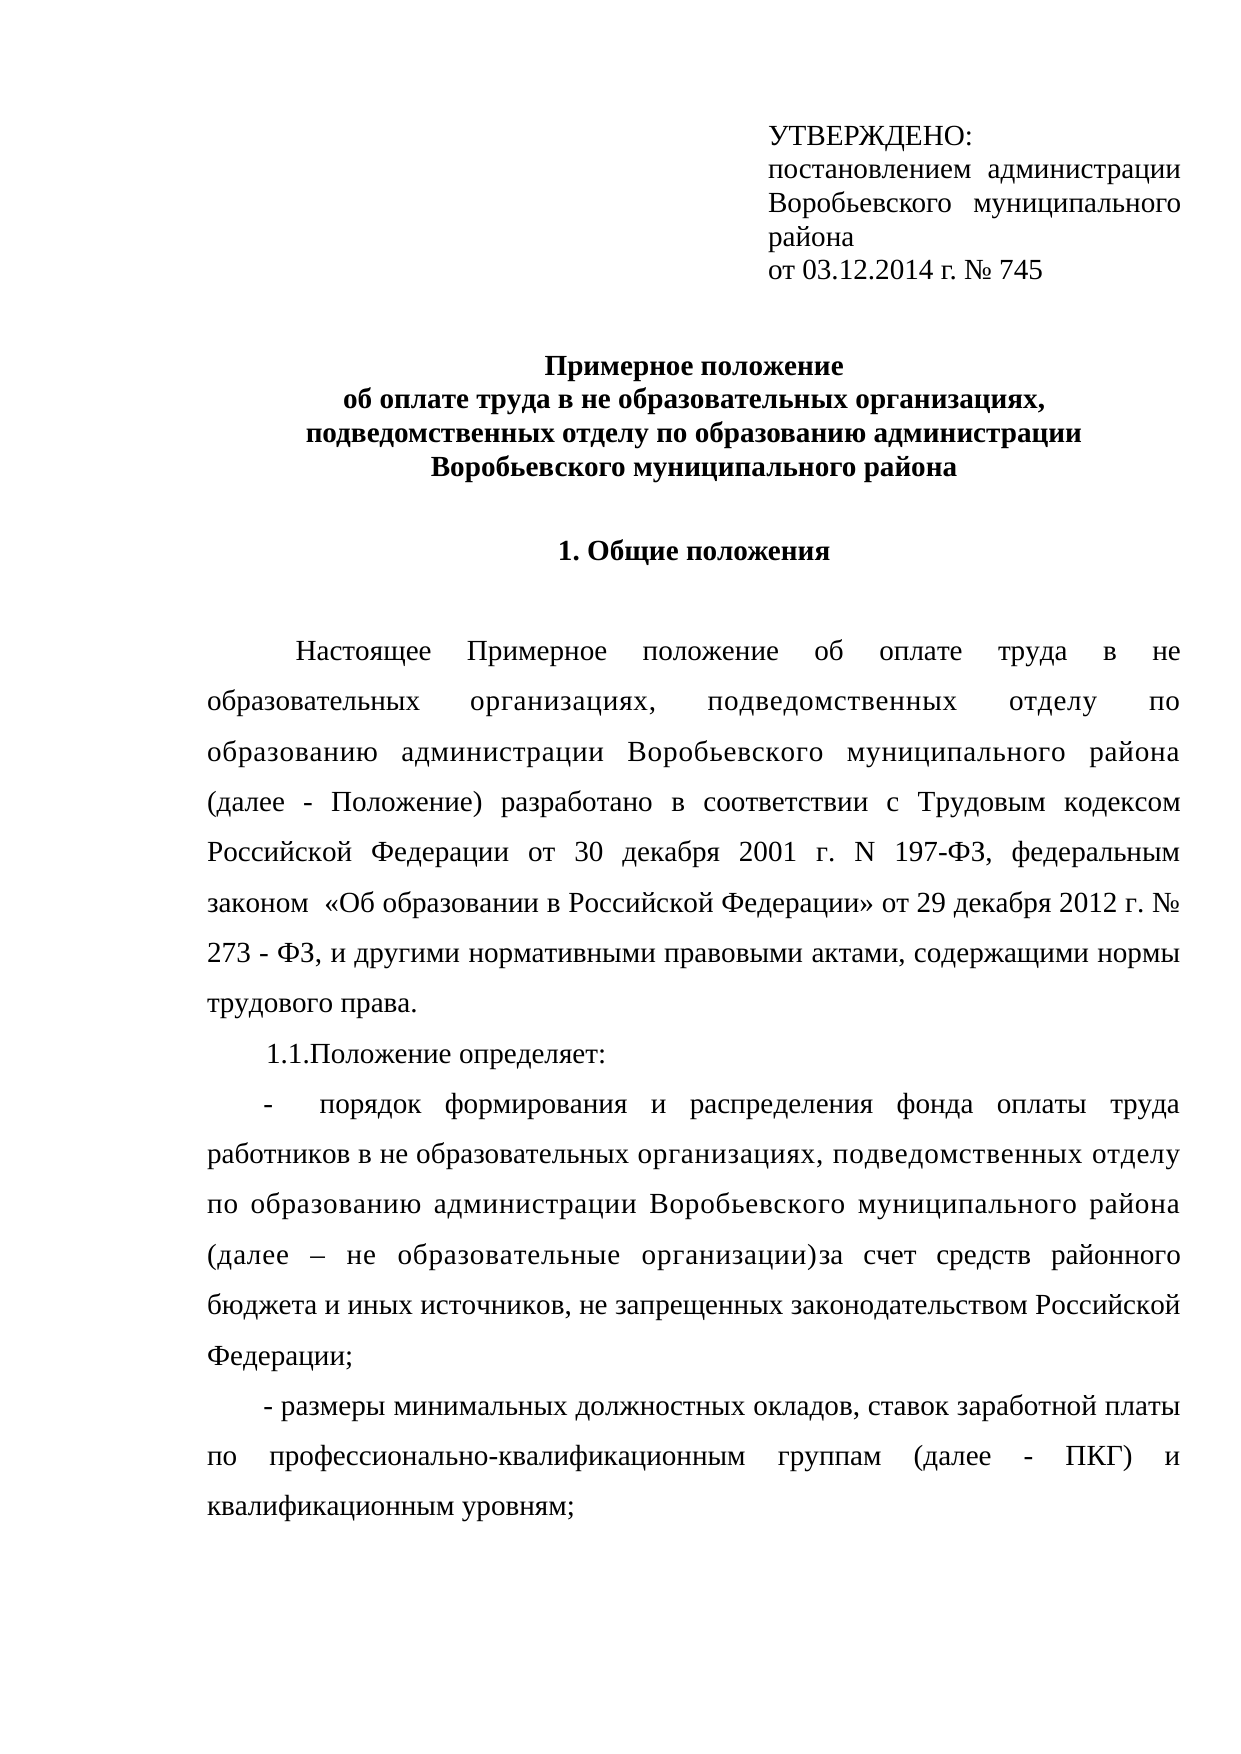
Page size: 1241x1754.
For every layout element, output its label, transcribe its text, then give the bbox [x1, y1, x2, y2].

text Воробьевского муниципального района [207, 449, 1181, 482]
text подведомственных отделу по образованию администрации [207, 415, 1181, 449]
text - порядок формирования и распределения фонда оплаты труда работников в не образовательных организациях, подведомственных отделу по образованию администрации Воробьевского муниципального района (далее – не образовательные организации)за счет средств районного бюджета и иных источников, не запрещенных законодательством Российской Федерации; [207, 1086, 1181, 1371]
text УТВЕРЖДЕНО: [768, 118, 1181, 152]
text постановлением администрации Воробьевского муниципального района [768, 152, 1181, 252]
text Настоящее Примерное положение об оплате труда в не образовательных организациях, подведомственных отделу по образованию администрации Воробьевского муниципального района (далее - Положение) разработано в соответствии с Трудовым кодексом Российской Федерации от 30 декабря . N 197-ФЗ, федеральным законом «Об образовании в Российской Федерации» от 29 декабря . № 273 - ФЗ, и другими нормативными правовыми актами, содержащими нормы трудового права. [207, 633, 1181, 1019]
text 1. Общие положения [207, 533, 1181, 566]
text Примерное положение [207, 348, 1181, 382]
text 1.1.Положение определяет: [207, 1036, 1181, 1069]
text - размеры минимальных должностных окладов, ставок заработной платы по профессионально-квалификационным группам (далее - ПКГ) и квалификационным уровням; [207, 1388, 1181, 1522]
text об оплате труда в не образовательных организациях, [207, 382, 1181, 415]
text от 03.12.2014 г. № 745 [768, 252, 1181, 286]
